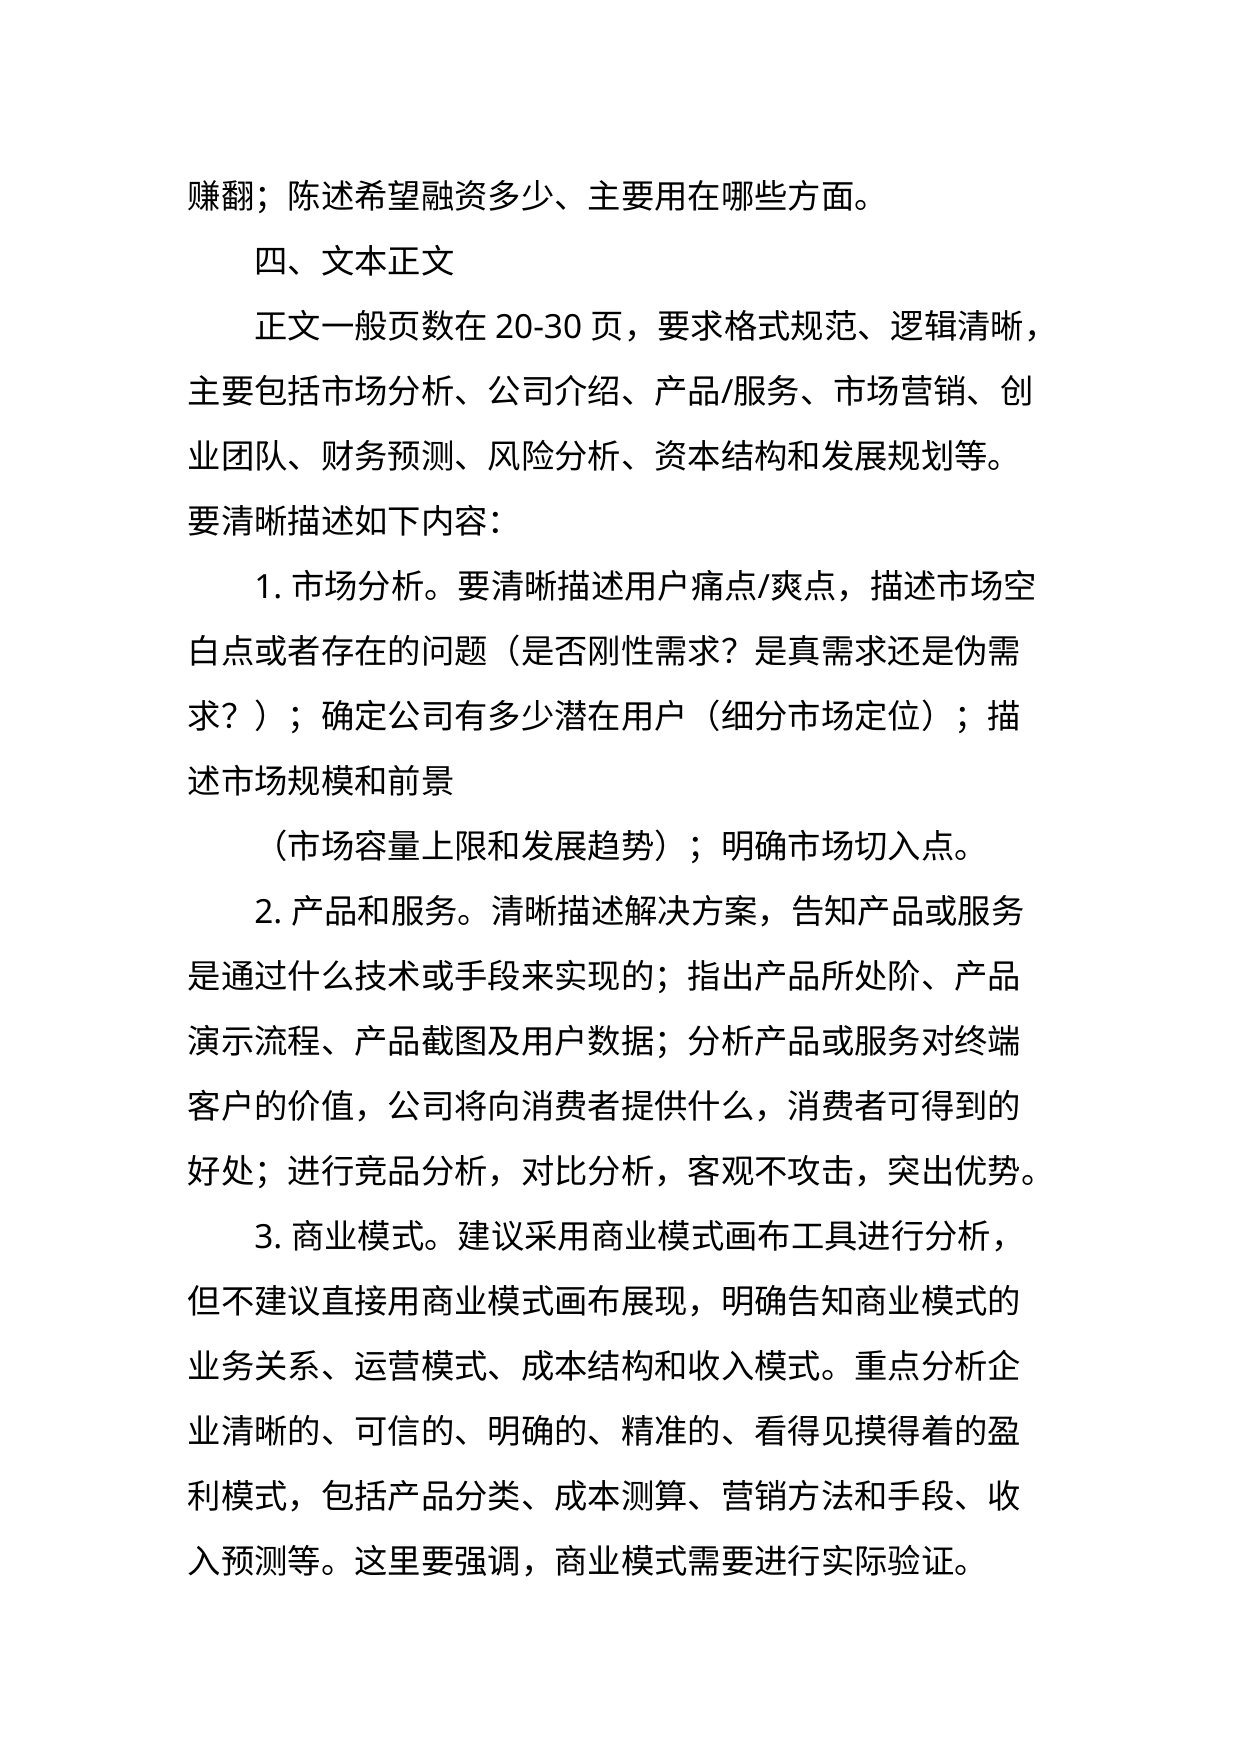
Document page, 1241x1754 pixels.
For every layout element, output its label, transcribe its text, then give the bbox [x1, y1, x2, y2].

text 2. 产品和服务。清晰描述解决方案，告知产品或服务是通过什么技术或手段来实现的；指出产品所处阶、产品演示流程、产品截图及用户数据；分析产品或服务对终端客户的价值，公司将向消费者提供什么，消费者可得到的好处；进行竞品分析，对比分析，客观不攻击，突出优势。 [187, 877, 1053, 1202]
text 四、文本正文 [187, 227, 1053, 292]
text （市场容量上限和发展趋势）；明确市场切入点。 [187, 812, 1053, 877]
text 3. 商业模式。建议采用商业模式画布工具进行分析，但不建议直接用商业模式画布展现，明确告知商业模式的业务关系、运营模式、成本结构和收入模式。重点分析企业清晰的、可信的、明确的、精准的、看得见摸得着的盈利模式，包括产品分类、成本测算、营销方法和手段、收入预测等。这里要强调，商业模式需要进行实际验证。 [187, 1202, 1053, 1592]
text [187, 162, 1053, 227]
text 正文一般页数在 20-30 页，要求格式规范、逻辑清晰，主要包括市场分析、公司介绍、产品/服务、市场营销、创业团队、财务预测、风险分析、资本结构和发展规划等。要清晰描述如下内容： [187, 292, 1053, 552]
text 1. 市场分析。要清晰描述用户痛点/爽点，描述市场空白点或者存在的问题（是否刚性需求？是真需求还是伪需求？）；确定公司有多少潜在用户（细分市场定位）；描述市场规模和前景 [187, 552, 1053, 812]
